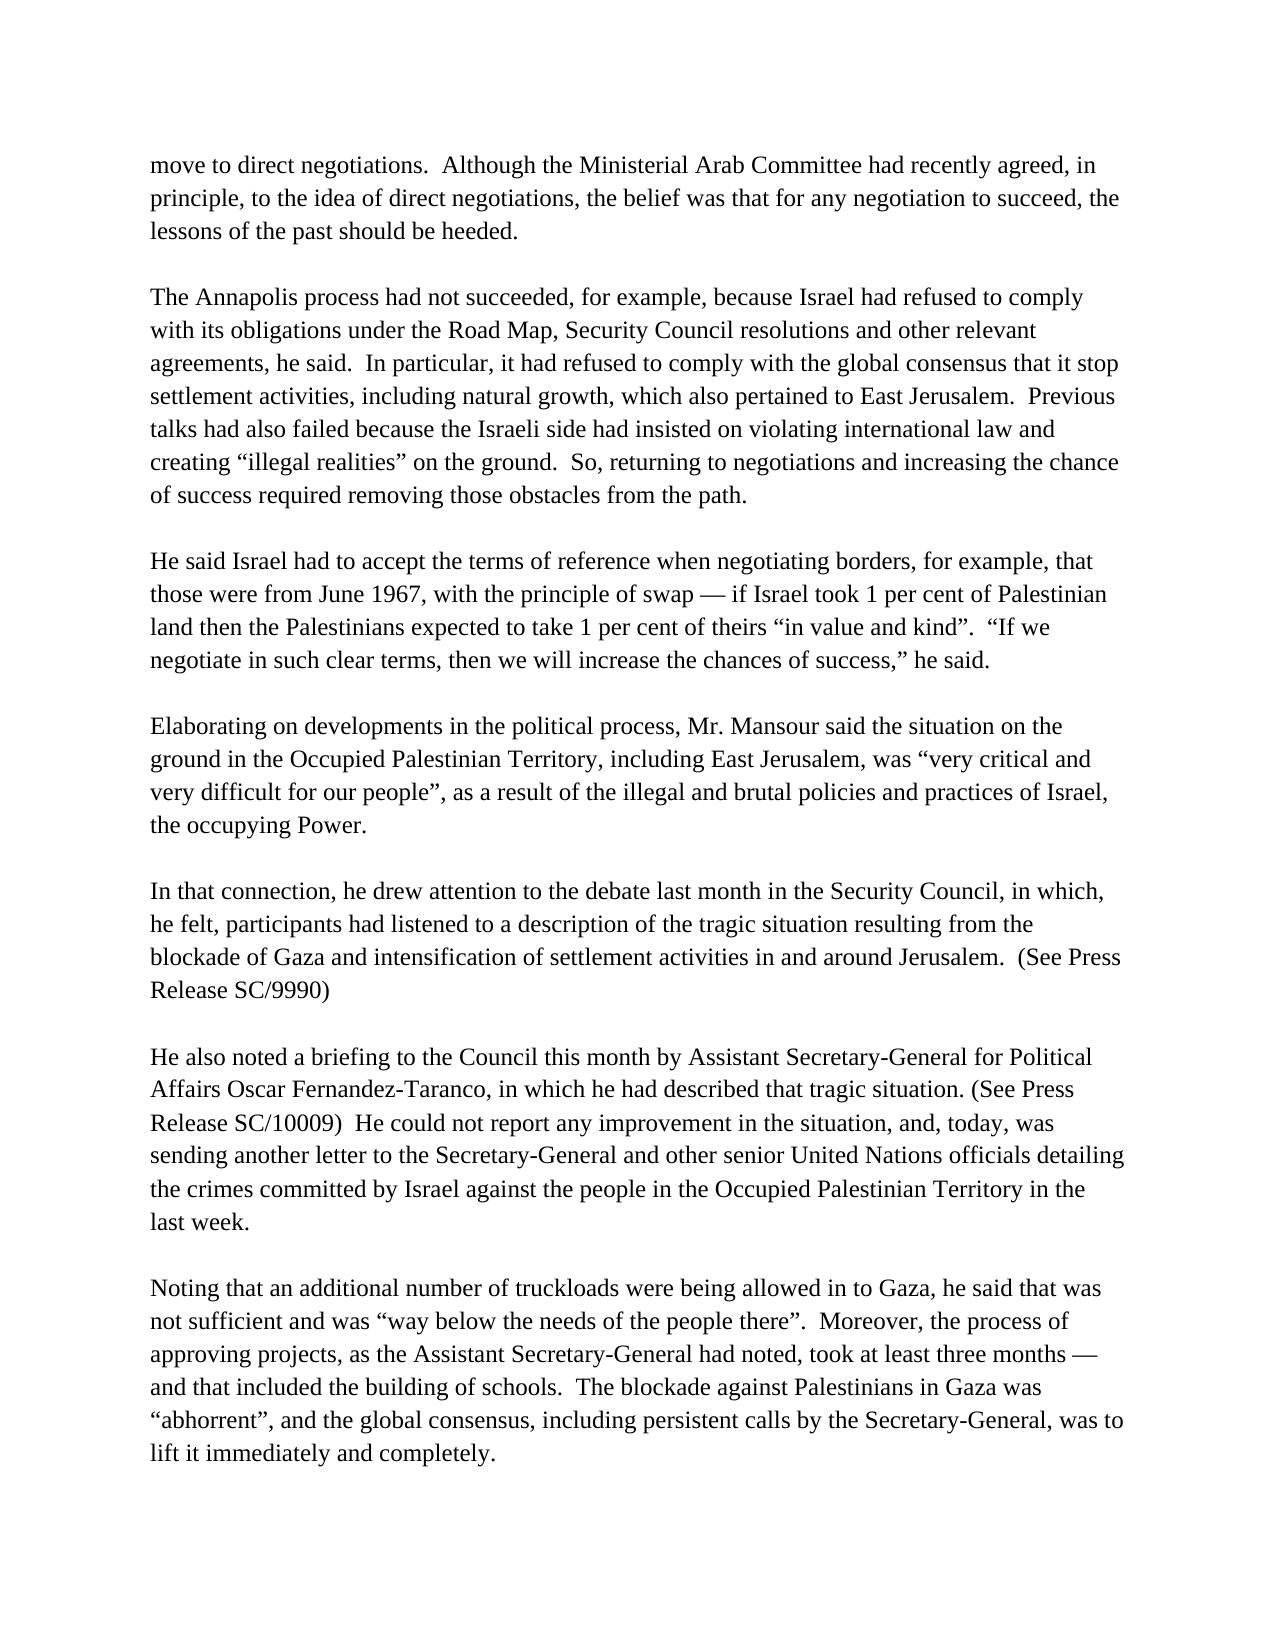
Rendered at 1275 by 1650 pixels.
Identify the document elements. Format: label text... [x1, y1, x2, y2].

text Noting that an additional number of truckloads were being allowed in to Gaza, he said that was not sufficient and was “way below the needs of the people there”. Moreover, the process of approving projects, as the Assistant Secretary-General had noted, took at least three months — and that included the building of schools. The blockade against Palestinians in Gaza was “abhorrent”, and the global consensus, including persistent calls by the Secretary-General, was to lift it immediately and completely. [150, 1273, 1125, 1467]
text In that connection, he drew attention to the debate last month in the Security Council, in which, he felt, participants had listened to a description of the tragic situation resulting from the blockade of Gaza and intensification of settlement activities in and around Jerusalem. (See Press Release SC/9990) [150, 876, 1125, 1004]
text The Annapolis process had not succeeded, for example, because Israel had refused to comply with its obligations under the Road Map, Security Council resolutions and other relevant agreements, he said. In particular, it had refused to comply with the global consensus that it stop settlement activities, including natural growth, which also pertained to East Jerusalem. Previous talks had also failed because the Israeli side had insisted on violating international law and creating “illegal realities” on the ground. So, returning to negotiations and increasing the chance of success required removing those obstacles from the path. [150, 282, 1125, 509]
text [150, 150, 1125, 245]
text He said Israel had to accept the terms of reference when negotiating borders, for example, that those were from June 1967, with the principle of swap — if Israel took 1 per cent of Palestinian land then the Palestinians expected to take 1 per cent of theirs “in value and kind”. “If we negotiate in such clear terms, then we will increase the chances of success,” he said. [150, 546, 1125, 674]
text Elaborating on developments in the political process, Mr. Mansour said the situation on the ground in the Occupied Palestinian Territory, including East Jerusalem, was “very critical and very difficult for our people”, as a result of the illegal and brutal policies and practices of Israel, the occupying Power. [150, 711, 1125, 839]
text He also noted a briefing to the Council this month by Assistant Secretary-General for Political Affairs Oscar Fernandez-Taranco, in which he had described that tragic situation. (See Press Release SC/10009) He could not report any improvement in the situation, and, today, was sending another letter to the Secretary-General and other senior United Nations officials detailing the crimes committed by Israel against the people in the Occupied Palestinian Territory in the last week. [150, 1042, 1125, 1235]
